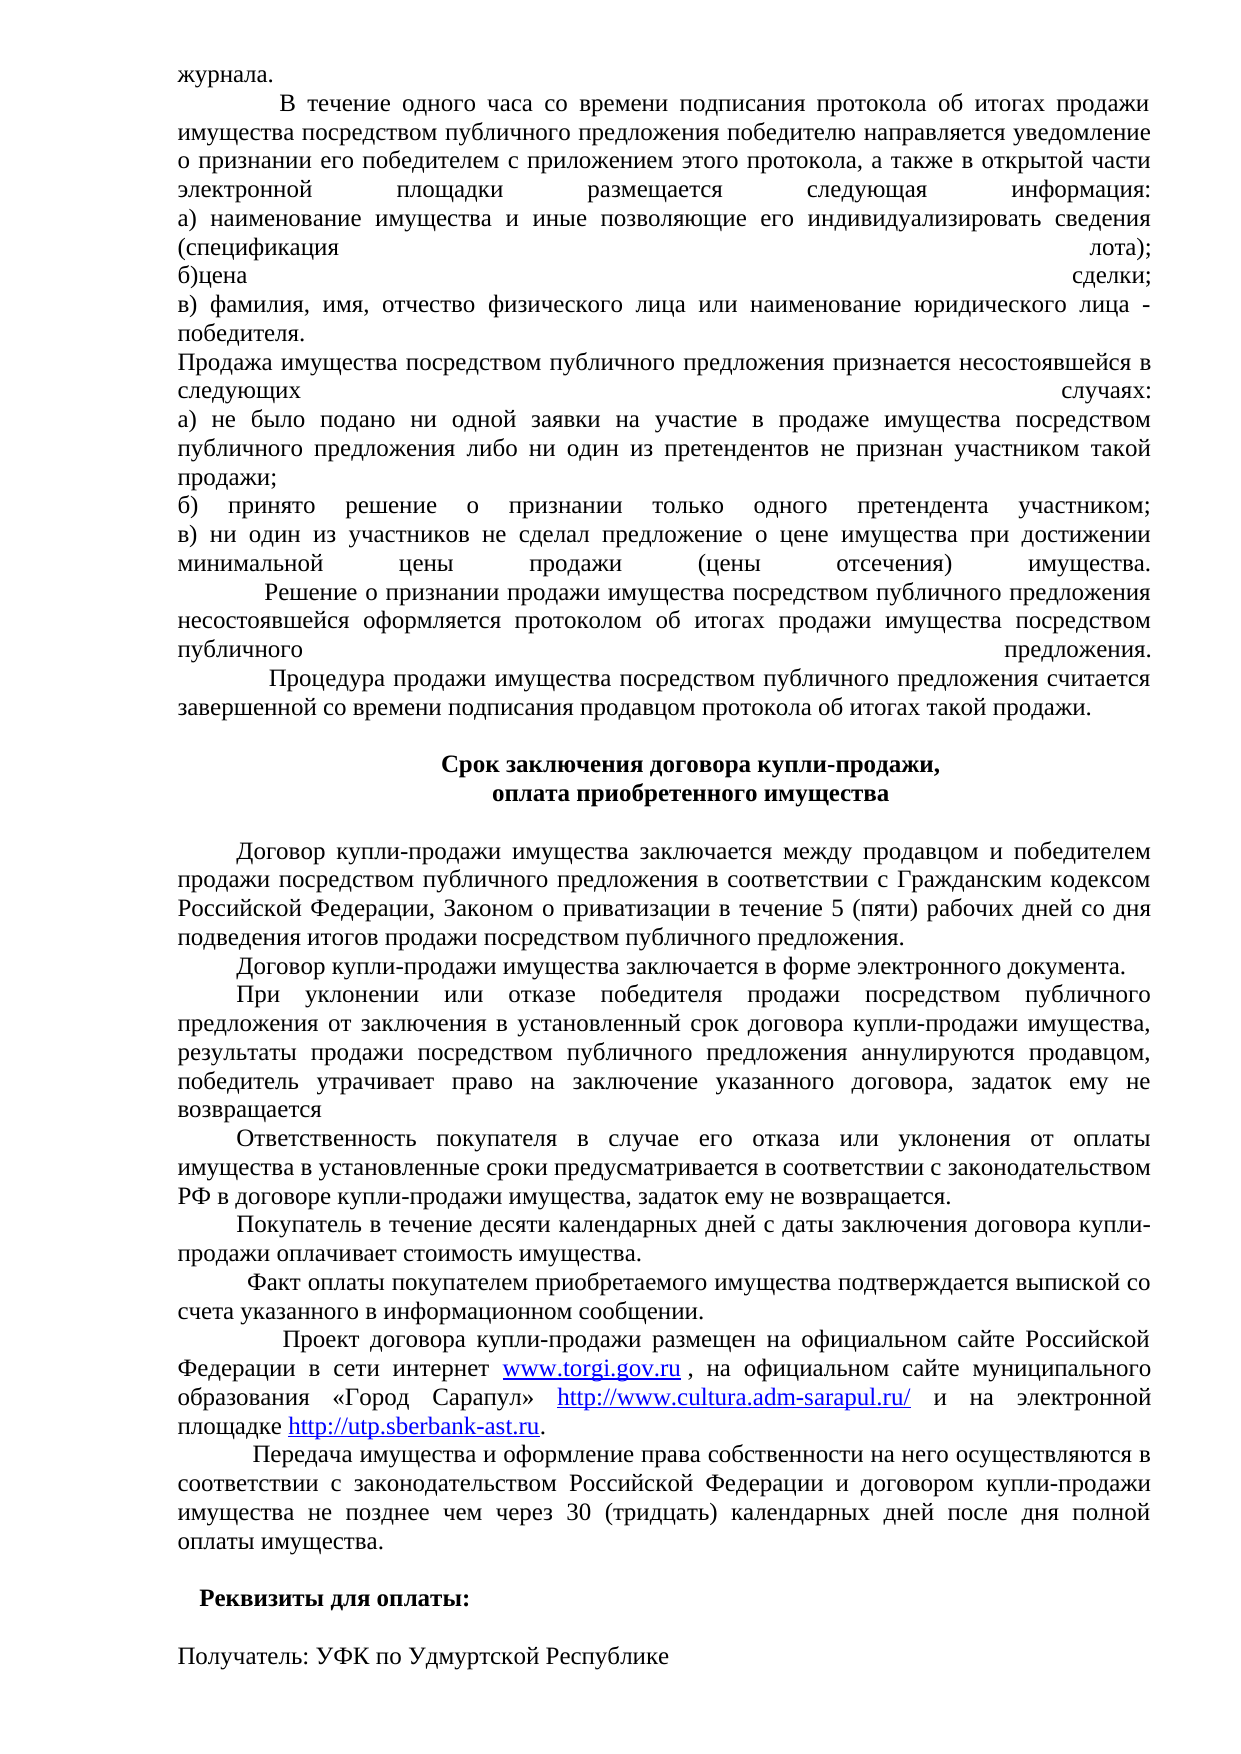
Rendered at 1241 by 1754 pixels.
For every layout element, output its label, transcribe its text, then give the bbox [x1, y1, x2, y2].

text Договор купли-продажи имущества заключается в форме электронного документа. [177, 951, 1152, 979]
text Договор купли-продажи имущества заключается между продавцом и победителем продажи посредством публичного предложения в соответствии с Гражданским кодексом Российской Федерации, Законом о приватизации в течение 5 (пяти) рабочих дней со дня подведения итогов продажи посредством публичного предложения. [177, 836, 1152, 951]
text Проект договора купли-продажи размещен на официальном сайте Российской Федерации в сети интернет www.torgi.gov.ru , на официальном сайте муниципального образования «Город Сарапул» http://www.cultura.adm-sarapul.ru/ и на электронной площадке http://utp.sberbank-ast.ru. [177, 1324, 1152, 1439]
text Получатель: УФК по Удмуртской Республике [177, 1641, 1152, 1669]
text При уклонении или отказе победителя продажи посредством публичного предложения от заключения в установленный срок договора купли-продажи имущества, результаты продажи посредством публичного предложения аннулируются продавцом, победитель утрачивает право на заключение указанного договора, задаток ему не возвращается [177, 979, 1152, 1123]
text Покупатель в течение десяти календарных дней с даты заключения договора купли-продажи оплачивает стоимость имущества. [177, 1209, 1152, 1267]
text оплата приобретенного имущества [229, 778, 1152, 807]
text Ответственность покупателя в случае его отказа или уклонения от оплаты имущества в установленные сроки предусматривается в соответствии с законодательством РФ в договоре купли-продажи имущества, задаток ему не возвращается. [177, 1123, 1152, 1209]
text Передача имущества и оформление права собственности на него осуществляются в соответствии с законодательством Российской Федерации и договором купли-продажи имущества не позднее чем через 30 (тридцать) календарных дней после дня полной оплаты имущества. [177, 1439, 1152, 1554]
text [177, 59, 1152, 720]
text Факт оплаты покупателем приобретаемого имущества подтверждается выпиской со счета указанного в информационном сообщении. [177, 1267, 1152, 1324]
text Реквизиты для оплаты: [177, 1583, 1152, 1612]
text Срок заключения договора купли-продажи, [229, 749, 1152, 778]
